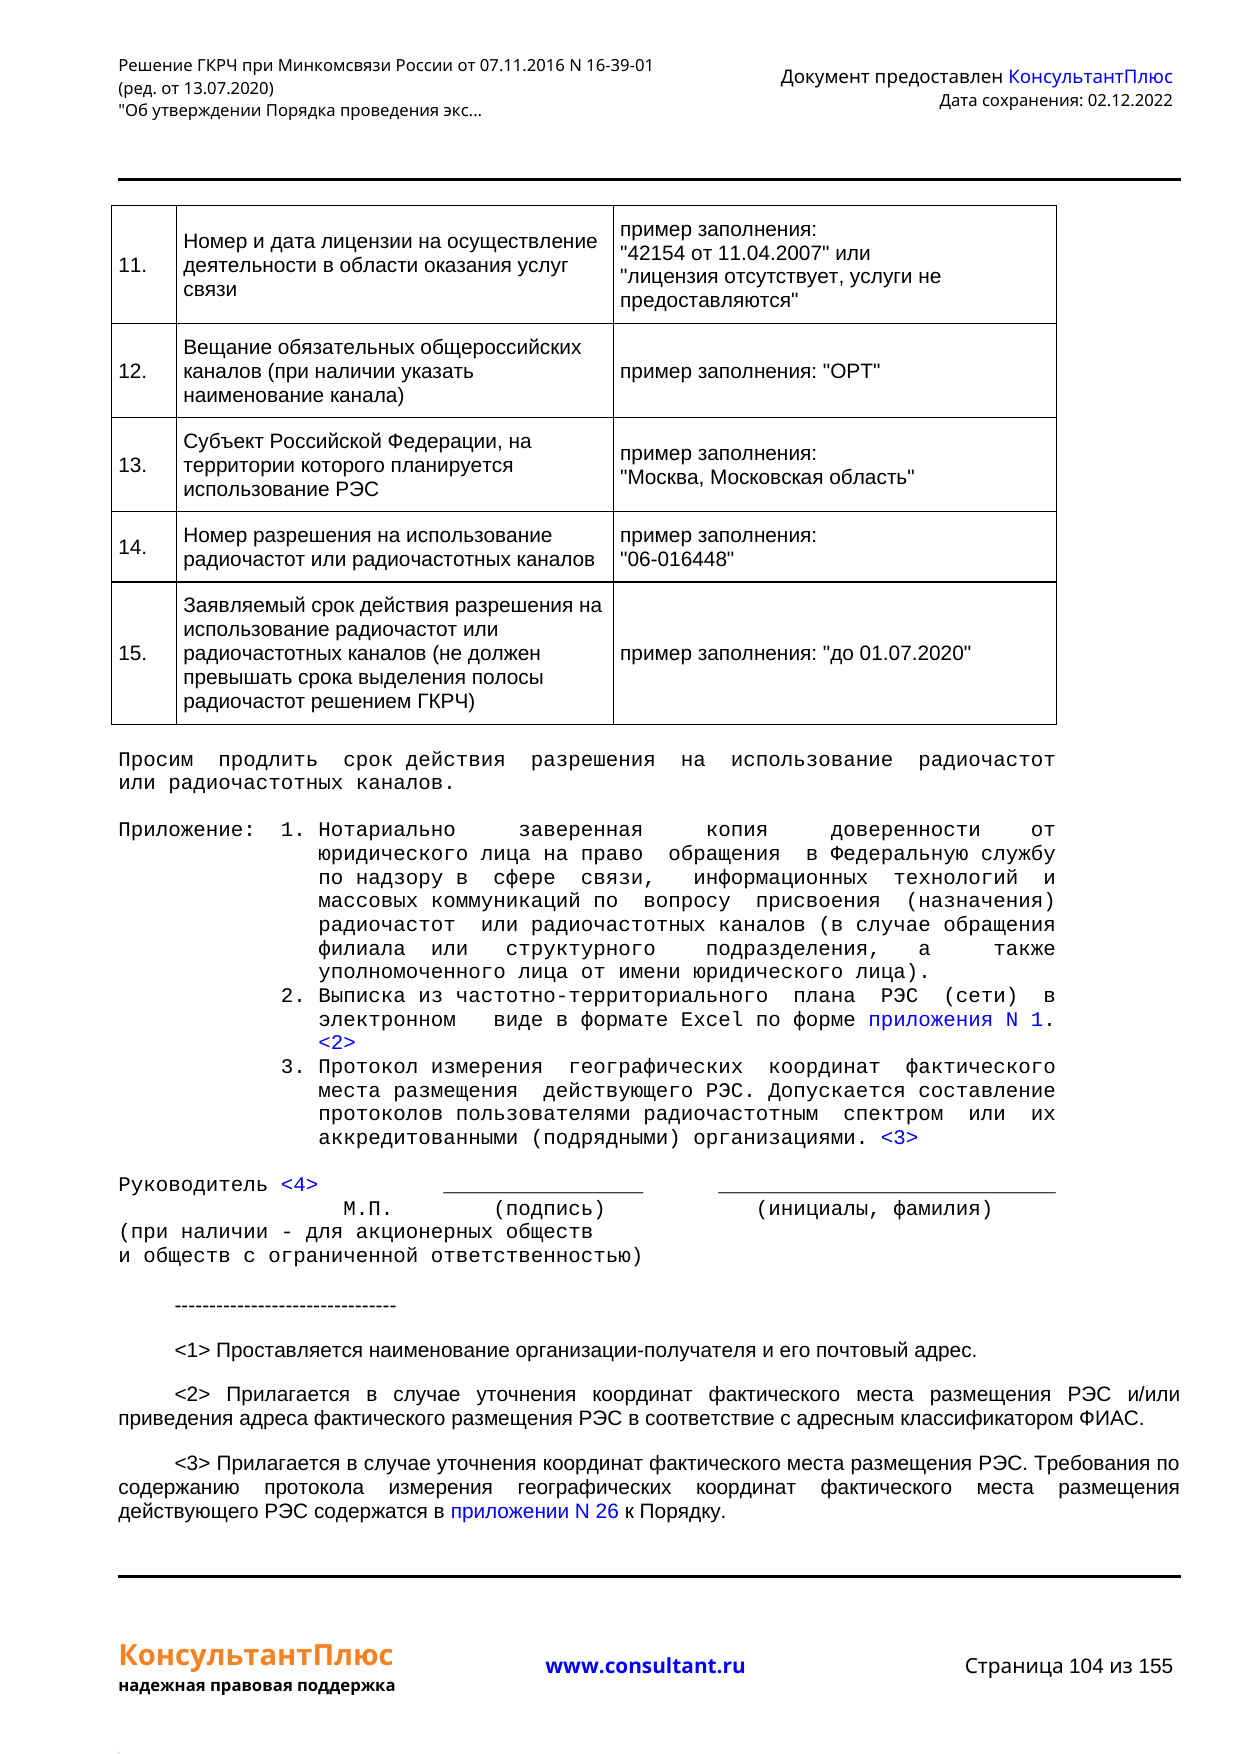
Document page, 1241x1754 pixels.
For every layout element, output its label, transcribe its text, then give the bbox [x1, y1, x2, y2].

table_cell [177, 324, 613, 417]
text массовых коммуникаций по вопросу присвоения (назначения) [118, 890, 1181, 914]
text <1> Проставляется наименование организации-получателя и его почтовый адрес. [118, 1337, 1181, 1361]
text М.П. (подпись) (инициалы, фамилия) [118, 1198, 1181, 1221]
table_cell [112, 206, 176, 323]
text Приложение: 1. Нотариально заверенная копия доверенности от [118, 819, 1181, 843]
text <2> [118, 1032, 1181, 1056]
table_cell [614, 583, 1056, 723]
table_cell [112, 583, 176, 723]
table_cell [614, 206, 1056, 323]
text 2. Выписка из частотно-территориального плана РЭС (сети) в [118, 985, 1181, 1009]
text филиала или структурного подразделения, а также [118, 938, 1181, 961]
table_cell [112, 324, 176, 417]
text <3> Прилагается в случае уточнения координат фактического места размещения РЭС. Требования по содержанию протокола измерения географических координат фактического места размещения действующего РЭС содержатся в приложении N 26 к Порядку. [118, 1451, 1181, 1523]
text протоколов пользователями радиочастотным спектром или их [118, 1103, 1181, 1127]
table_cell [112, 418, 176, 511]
text Просим продлить срок действия разрешения на использование радиочастот [118, 748, 1181, 772]
text Руководитель <4> ________________ ___________________________ [118, 1174, 1181, 1198]
text (при наличии - для акционерных обществ [118, 1221, 1181, 1245]
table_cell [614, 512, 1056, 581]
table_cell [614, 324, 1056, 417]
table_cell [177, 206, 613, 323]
text 3. Протокол измерения географических координат фактического [118, 1056, 1181, 1079]
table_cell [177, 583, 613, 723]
text уполномоченного лица от имени юридического лица). [118, 961, 1181, 985]
text аккредитованными (подрядными) организациями. <3> [118, 1127, 1181, 1151]
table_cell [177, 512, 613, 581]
text -------------------------------- [118, 1293, 1181, 1317]
text <2> Прилагается в случае уточнения координат фактического места размещения РЭС и/или приведения адреса фактического размещения РЭС в соответствие с адресным классификатором ФИАС. [118, 1382, 1181, 1430]
text электронном виде в формате Excel по форме приложения N 1. [118, 1009, 1181, 1032]
text места размещения действующего РЭС. Допускается составление [118, 1079, 1181, 1103]
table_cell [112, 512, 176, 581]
text и обществ с ограниченной ответственностью) [118, 1245, 1181, 1269]
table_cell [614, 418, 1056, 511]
text радиочастот или радиочастотных каналов (в случае обращения [118, 914, 1181, 938]
text или радиочастотных каналов. [118, 772, 1181, 796]
text по надзору в сфере связи, информационных технологий и [118, 867, 1181, 890]
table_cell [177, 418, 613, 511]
text юридического лица на право обращения в Федеральную службу [118, 843, 1181, 867]
